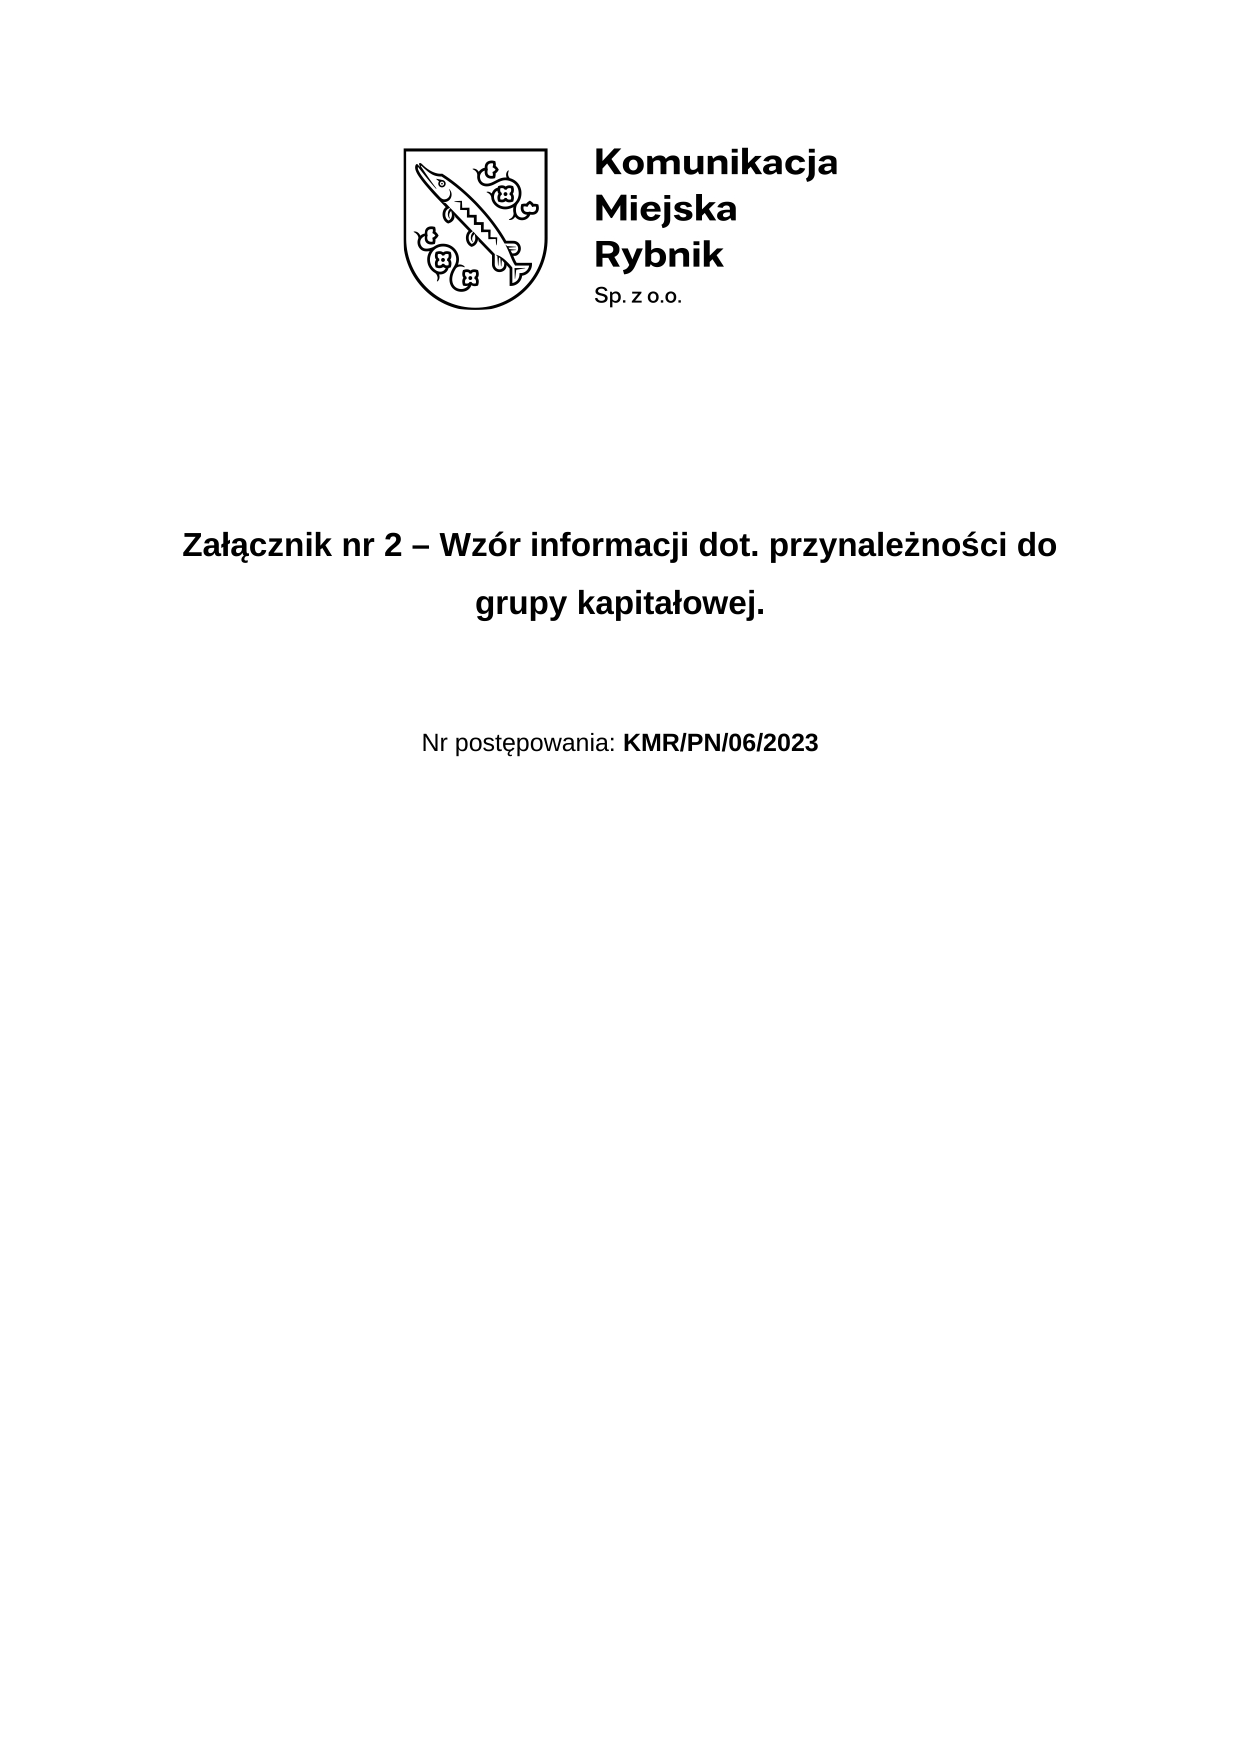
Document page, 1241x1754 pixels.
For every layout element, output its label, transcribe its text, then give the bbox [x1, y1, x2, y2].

text Załącznik nr 2 – Wzór informacji dot. przynależności do grupy kapitałowej. [148, 525, 1093, 621]
text Nr postępowania: KMR/PN/06/2023 [148, 728, 1093, 757]
picture [403, 147, 837, 310]
